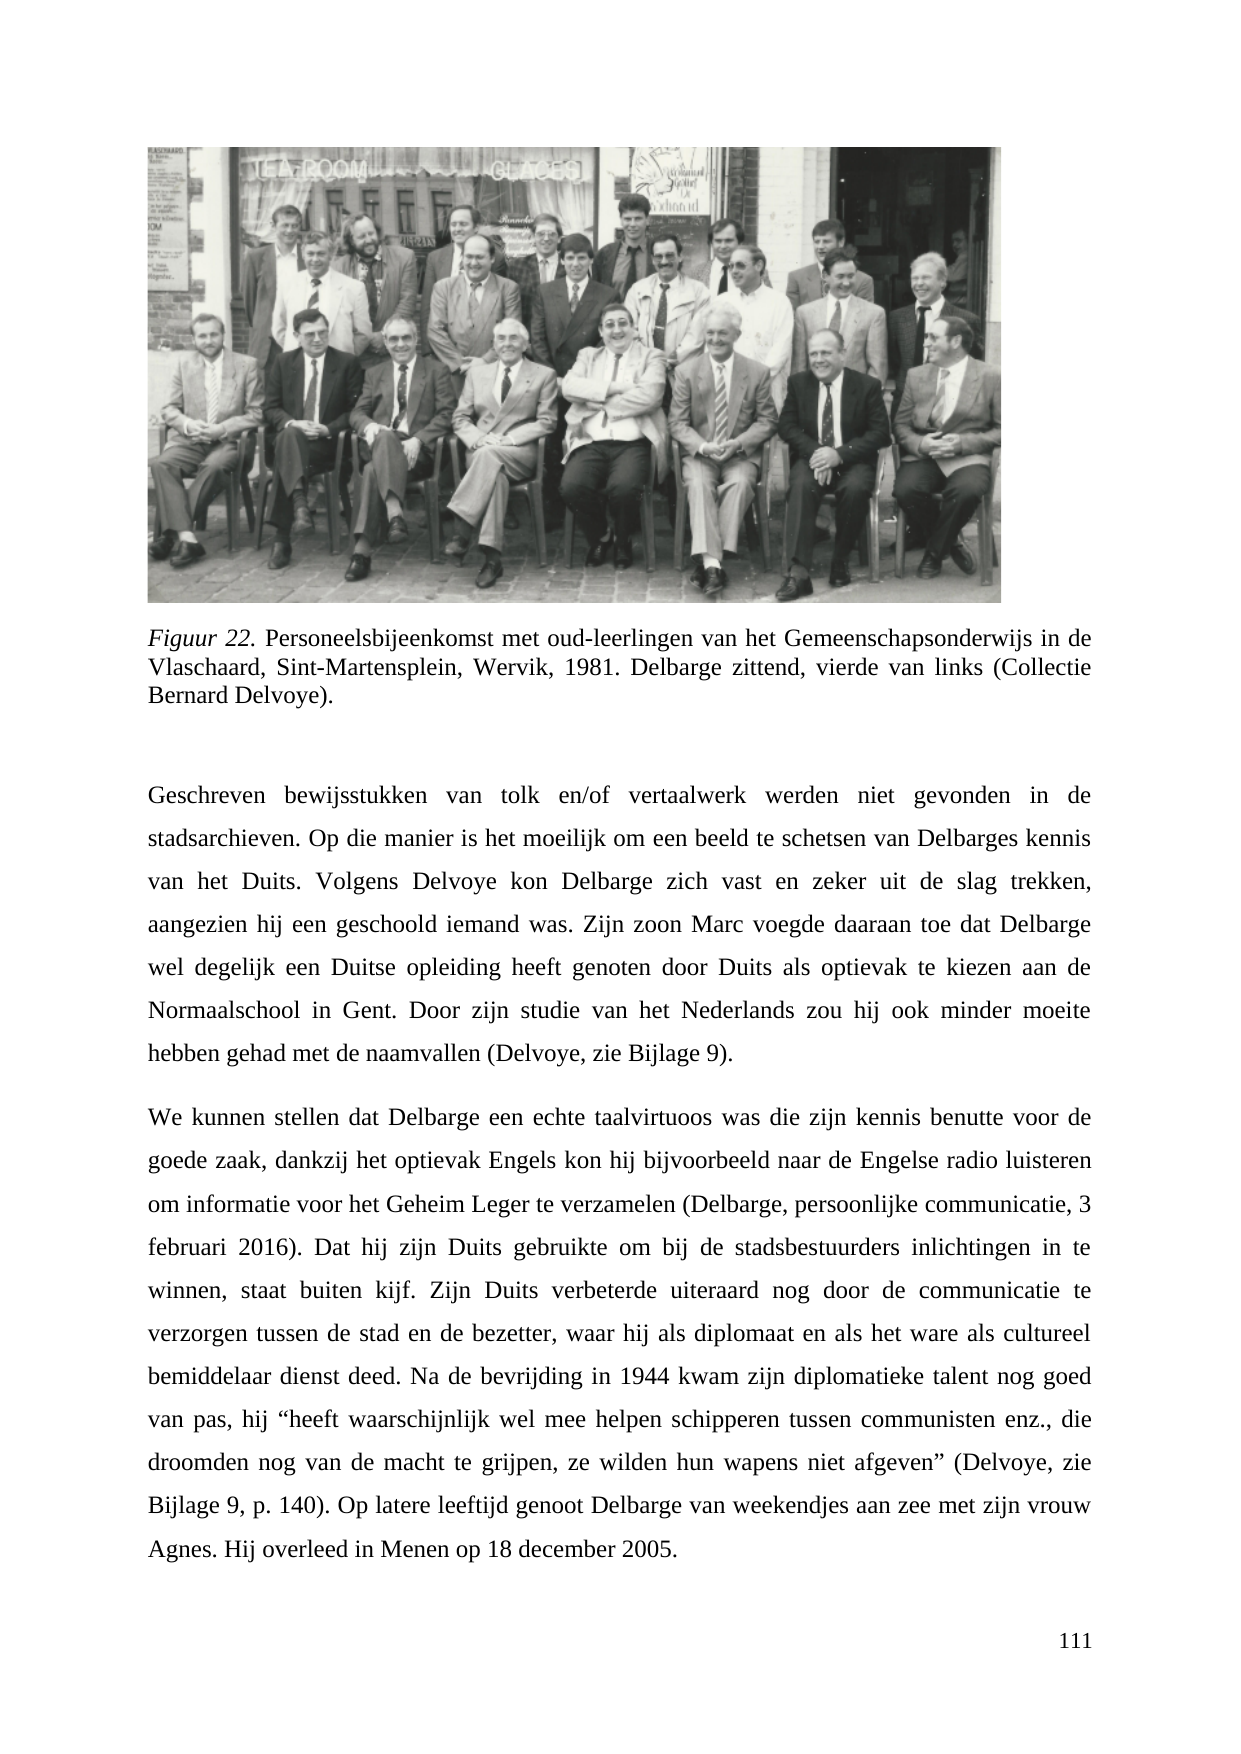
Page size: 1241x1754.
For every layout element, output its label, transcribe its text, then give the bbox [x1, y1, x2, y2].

picture [147, 147, 1002, 603]
text Geschreven bewijsstukken van tolk en/of vertaalwerk werden niet gevonden in de stadsarchieven. Op die manier is het moeilijk om een beeld te schetsen van Delbarges kennis van het Duits. Volgens Delvoye kon Delbarge zich vast en zeker uit de slag trekken, aangezien hij een geschoold iemand was. Zijn zoon Marc voegde daaraan toe dat Delbarge wel degelijk een Duitse opleiding heeft genoten door Duits als optievak te kiezen aan de Normaalschool in Gent. Door zijn studie van het Nederlands zou hij ook minder moeite hebben gehad met de naamvallen (Delvoye, zie Bijlage 9). [148, 780, 1093, 1067]
text Figuur 22. Personeelsbijeenkomst met oud-leerlingen van het Gemeenschapsonderwijs in de Vlaschaard, Sint-Martensplein, Wervik, 1981. Delbarge zittend, vierde van links (Collectie Bernard Delvoye). [148, 623, 1093, 709]
text We kunnen stellen dat Delbarge een echte taalvirtuoos was die zijn kennis benutte voor de goede zaak, dankzij het optievak Engels kon hij bijvoorbeeld naar de Engelse radio luisteren om informatie voor het Geheim Leger te verzamelen (Delbarge, persoonlijke communicatie, 3 februari 2016). Dat hij zijn Duits gebruikte om bij de stadsbestuurders inlichtingen in te winnen, staat buiten kijf. Zijn Duits verbeterde uiteraard nog door de communicatie te verzorgen tussen de stad en de bezetter, waar hij als diplomaat en als het ware als cultureel bemiddelaar dienst deed. Na de bevrijding in 1944 kwam zijn diplomatieke talent nog goed van pas, hij “heeft waarschijnlijk wel mee helpen schipperen tussen communisten enz., die droomden nog van de macht te grijpen, ze wilden hun wapens niet afgeven” (Delvoye, zie Bijlage 9, p. 140). Op latere leeftijd genoot Delbarge van weekendjes aan zee met zijn vrouw Agnes. Hij overleed in Menen op 18 december 2005. [148, 1102, 1093, 1562]
